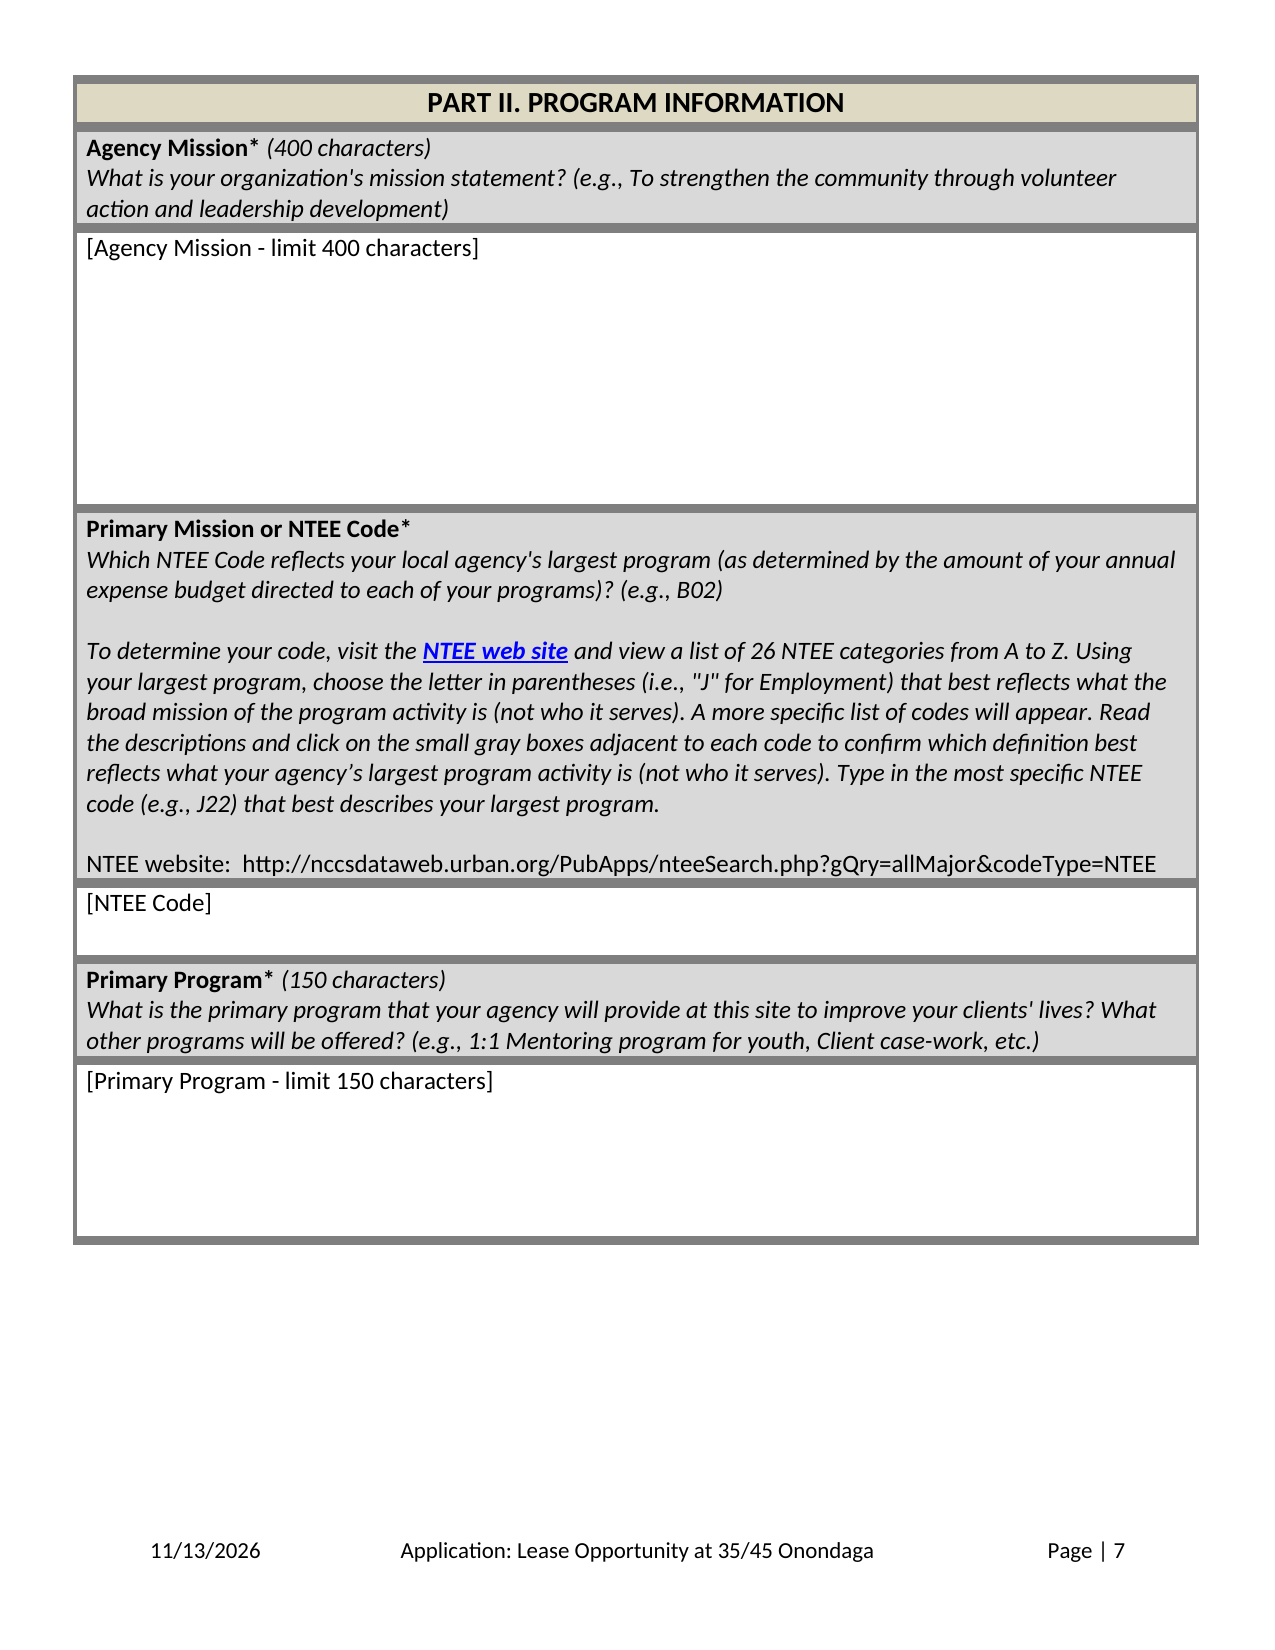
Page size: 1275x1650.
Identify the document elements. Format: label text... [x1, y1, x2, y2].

table_cell Primary Program* (150 characters) What is the primary program that your agency will provide at this site to improve your clients' lives? What other programs will be offered? (e.g., 1:1 Mentoring program for youth, Client case-work, etc.) [77, 964, 1196, 1056]
table_cell [Agency Mission - limit 400 characters] [77, 233, 1196, 504]
table_header PART II. PROGRAM INFORMATION [77, 84, 1196, 122]
table_cell [NTEE Code] [77, 888, 1196, 954]
table_cell Primary Mission or NTEE Code* Which NTEE Code reflects your local agency's largest program (as determined by the amount of your annual expense budget directed to each of your programs)? (e.g., B02) To determine your code, visit the NTEE web site and view a list of 26 NTEE categories from A to Z. Using your largest program, choose the letter in parentheses (i.e., "J" for Employment) that best reflects what the broad mission of the program activity is (not who it serves). A more specific list of codes will appear. Read the descriptions and click on the small gray boxes adjacent to each code to confirm which definition best reflects what your agency’s largest program activity is (not who it serves). Type in the most specific NTEE code (e.g., J22) that best describes your largest program. NTEE website: http://nccsdataweb.urban.org/PubApps/nteeSearch.php?gQry=allMajor&codeType=NTEE [77, 513, 1196, 878]
table_cell [Primary Program - limit 150 characters] [77, 1065, 1196, 1236]
table_cell Agency Mission* (400 characters) What is your organization's mission statement? (e.g., To strengthen the community through volunteer action and leadership development) [77, 132, 1196, 223]
